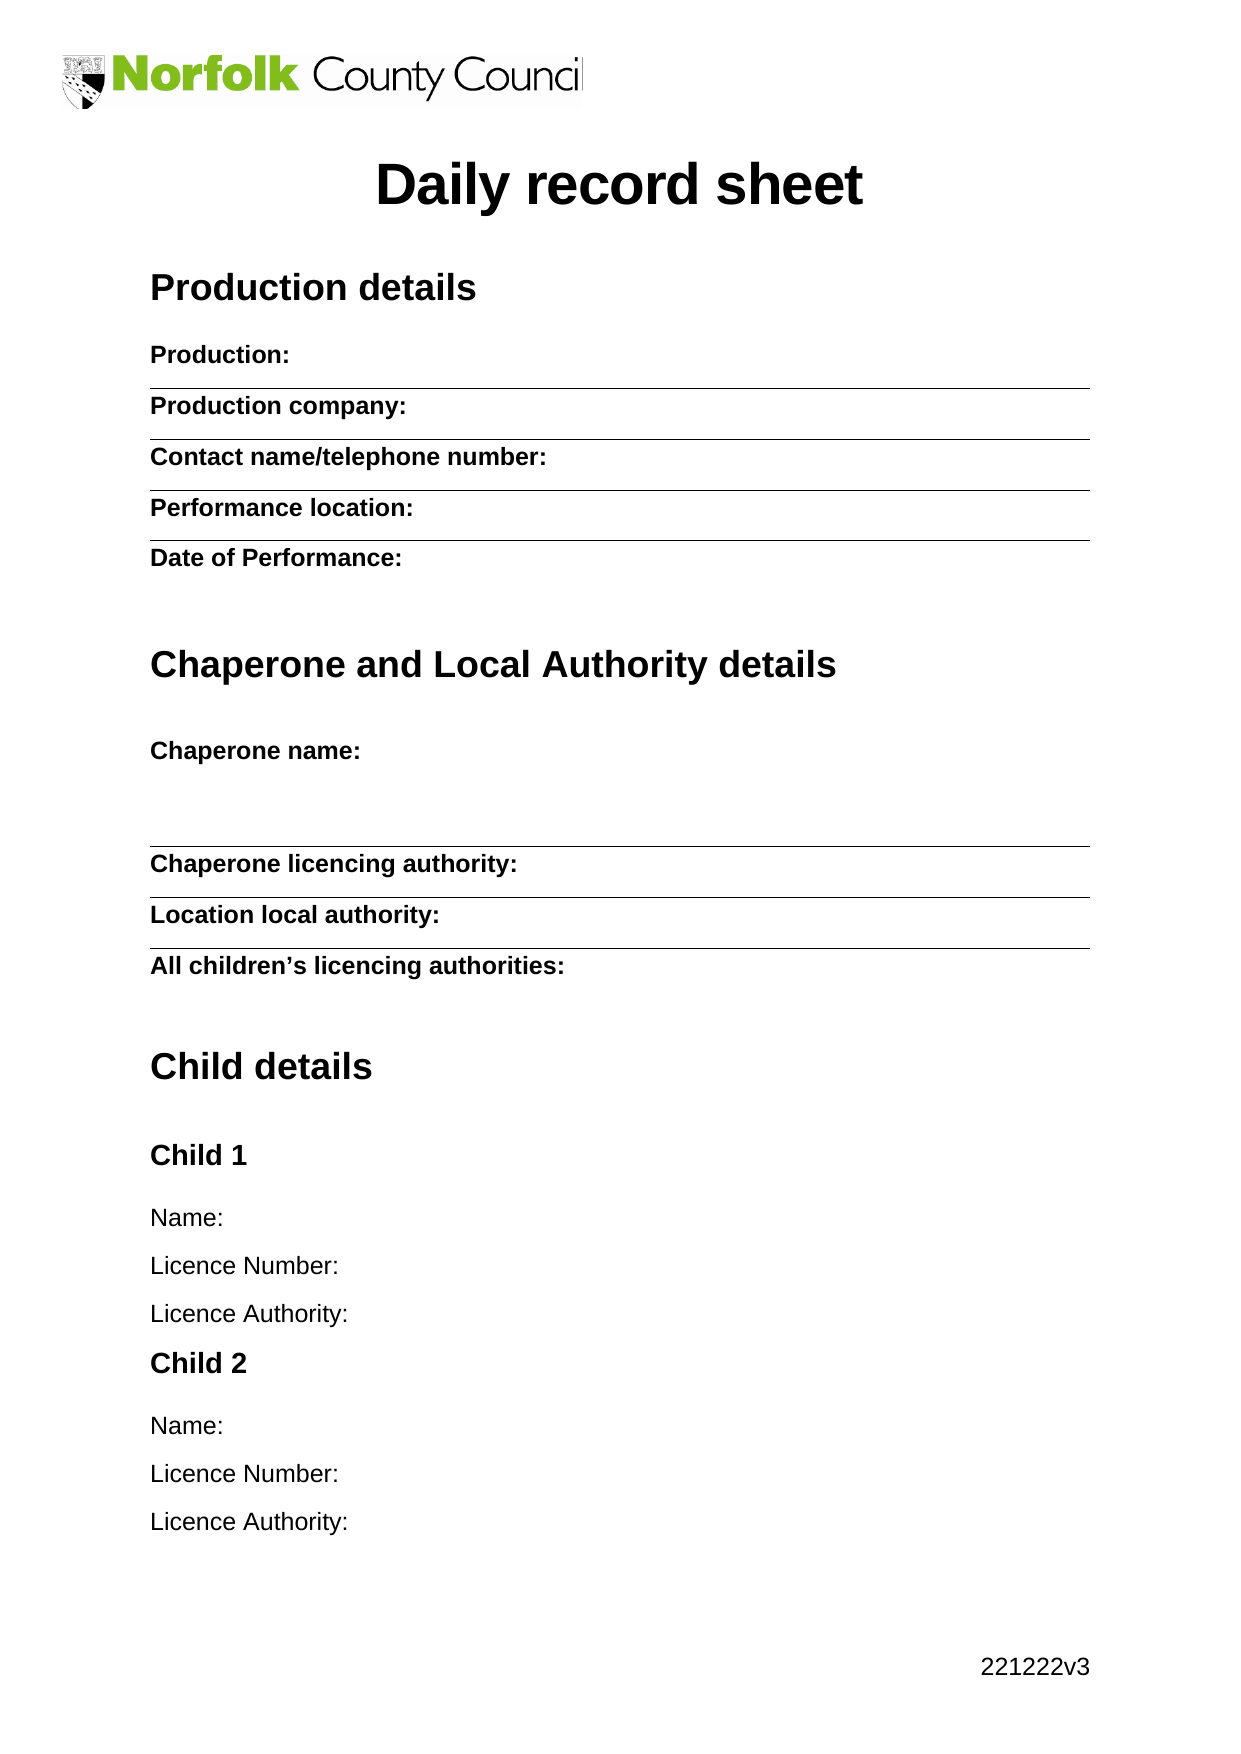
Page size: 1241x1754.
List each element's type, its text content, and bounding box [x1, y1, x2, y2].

text Chaperone licencing authority: [150, 847, 1090, 878]
text Licence Authority: [150, 1507, 1090, 1535]
text Licence Number: [150, 1459, 1090, 1488]
title Daily record sheet [150, 150, 1090, 217]
text Location local authority: [150, 898, 1090, 929]
picture [61, 55, 583, 108]
text Chaperone name: [150, 736, 1090, 827]
text Licence Number: [150, 1251, 1090, 1280]
text Production company: [150, 389, 1090, 420]
text Licence Authority: [150, 1299, 1090, 1327]
text Name: [150, 1411, 1090, 1440]
subtitle Child 1 [150, 1138, 1090, 1172]
text All children’s licencing authorities: [150, 949, 1090, 979]
text Name: [150, 1203, 1090, 1232]
text Date of Performance: [150, 541, 1090, 572]
subtitle Chaperone and Local Authority details [150, 642, 1090, 685]
subtitle Production details [150, 265, 1090, 308]
text Performance location: [150, 491, 1090, 521]
subtitle Child 2 [150, 1346, 1090, 1380]
text Production: [150, 340, 1090, 369]
text Contact name/telephone number: [150, 440, 1090, 471]
subtitle Child details [150, 1044, 1090, 1087]
